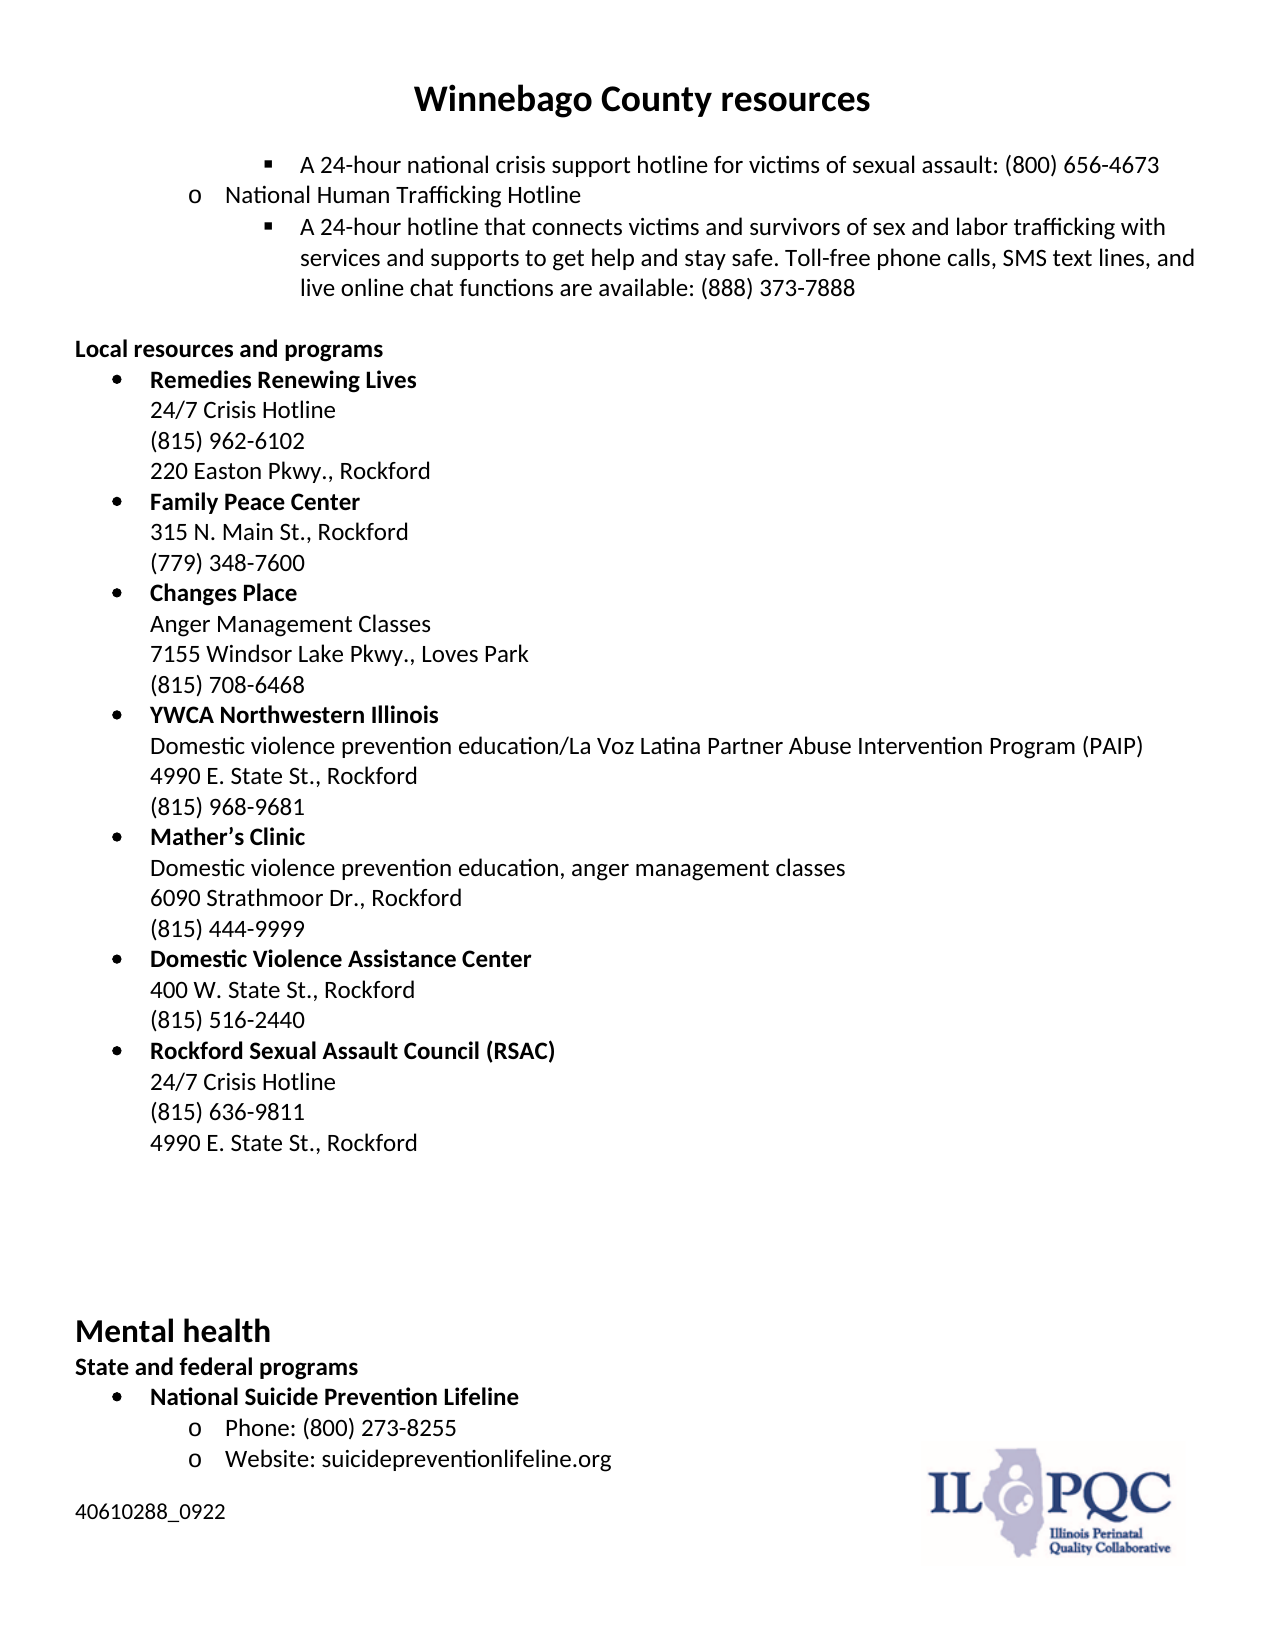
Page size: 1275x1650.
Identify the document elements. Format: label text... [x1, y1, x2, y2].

list Domestic violence prevention education, anger management classes [150, 852, 1209, 883]
list 4990 E. State St., Rockford [150, 761, 1209, 791]
list 24/7 Crisis Hotline [150, 1066, 1209, 1096]
list (815) 968-9681 [150, 791, 1209, 822]
list 4990 E. State St., Rockford [150, 1127, 1209, 1157]
list 220 Easton Pkwy., Rockford [150, 455, 1209, 486]
picture [920, 1475, 1186, 1566]
list National Suicide Prevention Lifeline [112, 1381, 1209, 1412]
list A 24-hour national crisis support hotline for victims of sexual assault: (800) 656-4673 [262, 149, 1209, 179]
list Anger Management Classes [150, 608, 1209, 638]
list Domestic violence prevention education/La Voz Latina Partner Abuse Intervention Program (PAIP) [150, 730, 1209, 761]
list Domestic Violence Assistance Center [112, 944, 1209, 974]
list Mather’s Clinic [112, 822, 1209, 852]
list A 24-hour hotline that connects victims and survivors of sex and labor trafficking with services and supports to get help and stay safe. Toll-free phone calls, SMS text lines, and live online chat functions are available: (888) 373-7888 [262, 211, 1209, 303]
list (815) 444-9999 [150, 913, 1209, 944]
list 400 W. State St., Rockford [150, 974, 1209, 1005]
list (815) 636-9811 [150, 1096, 1209, 1127]
list Changes Place [112, 577, 1209, 608]
list Remedies Renewing Lives [112, 364, 1209, 394]
text Mental health [75, 1310, 1209, 1351]
list 24/7 Crisis Hotline [150, 394, 1209, 425]
text State and federal programs [75, 1351, 1209, 1381]
list 6090 Strathmoor Dr., Rockford [150, 883, 1209, 913]
list National Human Trafficking Hotline [187, 179, 1209, 211]
list 7155 Windsor Lake Pkwy., Loves Park [150, 638, 1209, 669]
list Rockford Sexual Assault Council (RSAC) [112, 1035, 1209, 1066]
list (815) 962-6102 [150, 425, 1209, 455]
list 315 N. Main St., Rockford [150, 516, 1209, 547]
list (815) 708-6468 [150, 669, 1209, 699]
text Local resources and programs [75, 333, 1209, 364]
list (815) 516-2440 [150, 1005, 1209, 1035]
list Family Peace Center [112, 486, 1209, 516]
list YWCA Northwestern Illinois [112, 699, 1209, 730]
list Website: suicidepreventionlifeline.org [187, 1443, 1209, 1475]
list (779) 348-7600 [150, 547, 1209, 577]
list Phone: (800) 273-8255 [187, 1412, 1209, 1443]
